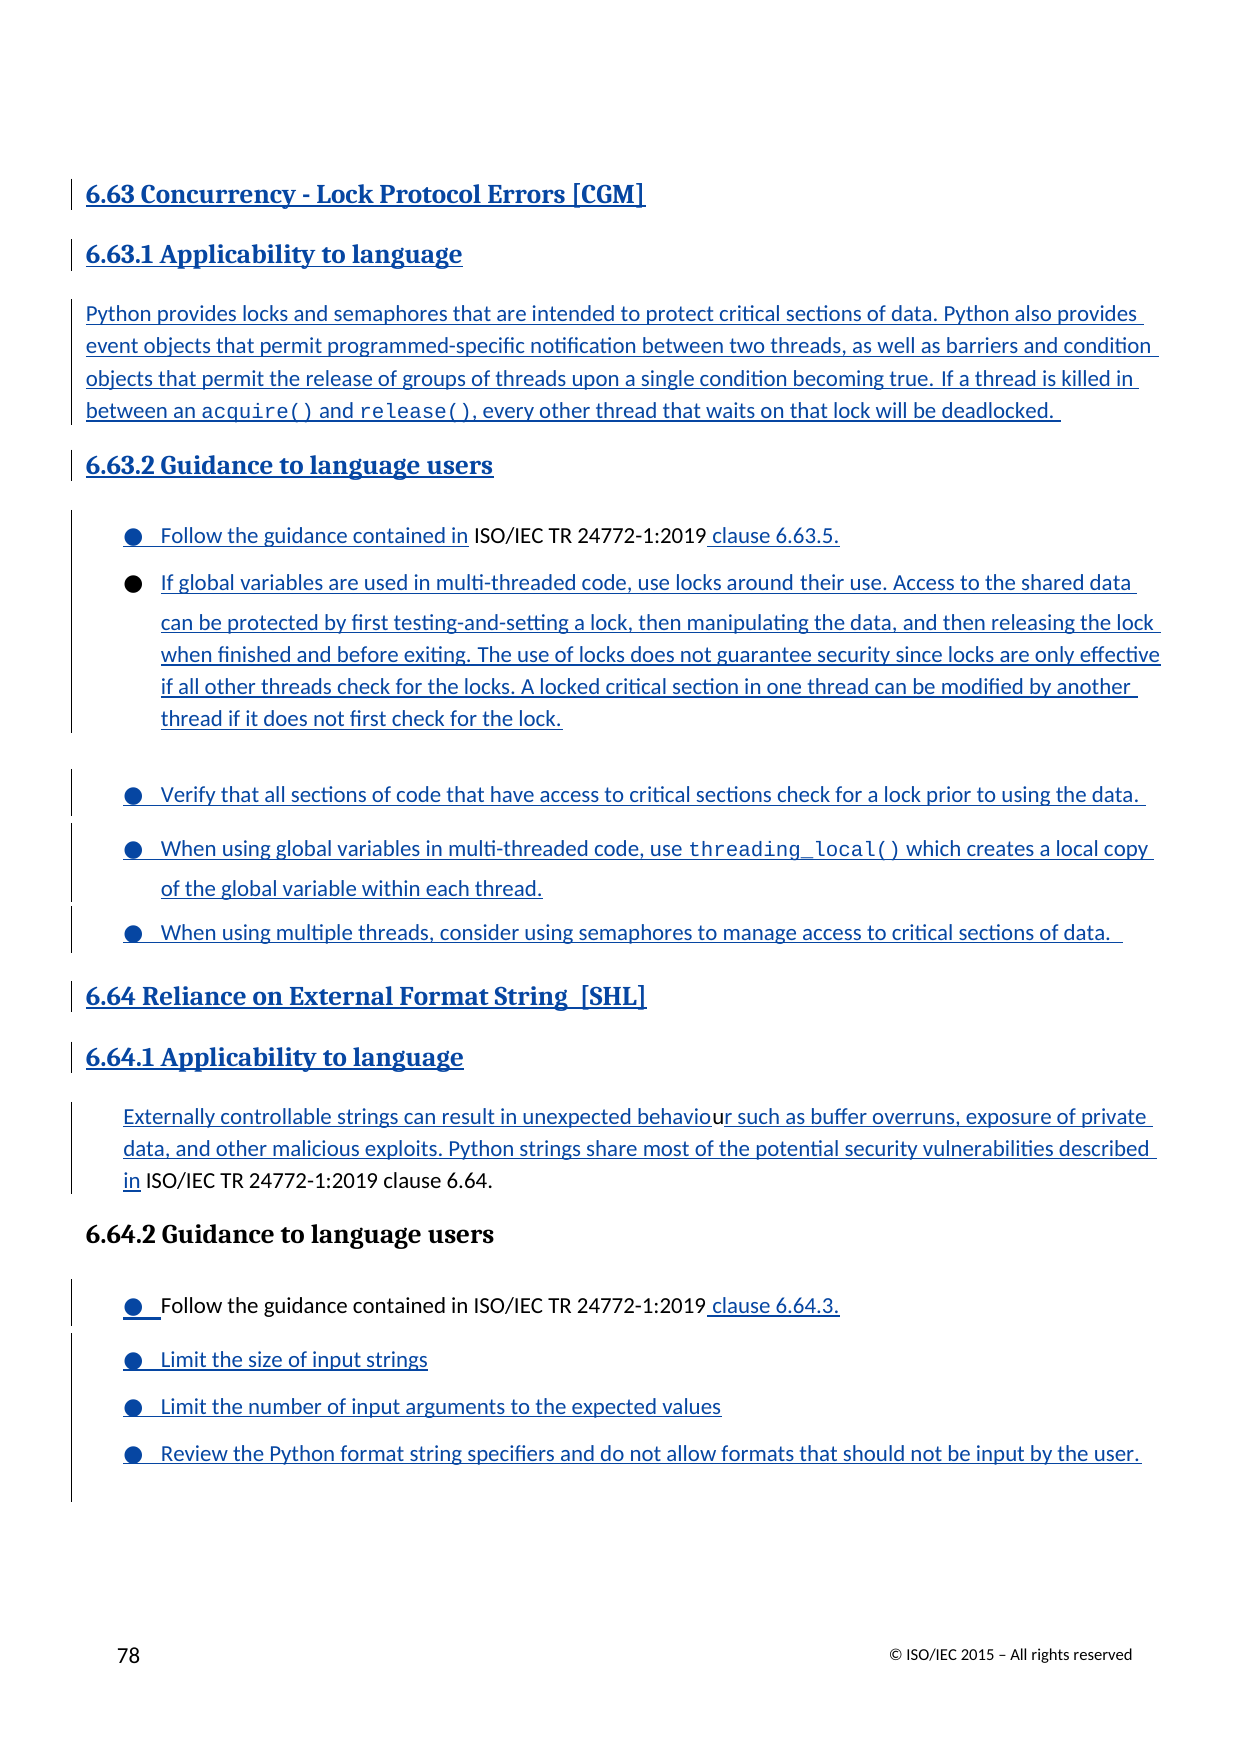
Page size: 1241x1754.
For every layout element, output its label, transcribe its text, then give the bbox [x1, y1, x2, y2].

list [123, 510, 1164, 557]
subtitle 6.64.2 Guidance to language users [86, 1219, 1164, 1250]
text u ISO/IEC TR 24772-1:2019 clause 6.64. [123, 1102, 1164, 1194]
list Follow the guidance contained in ISO/IEC TR 24772-1:2019 [123, 1279, 1164, 1326]
